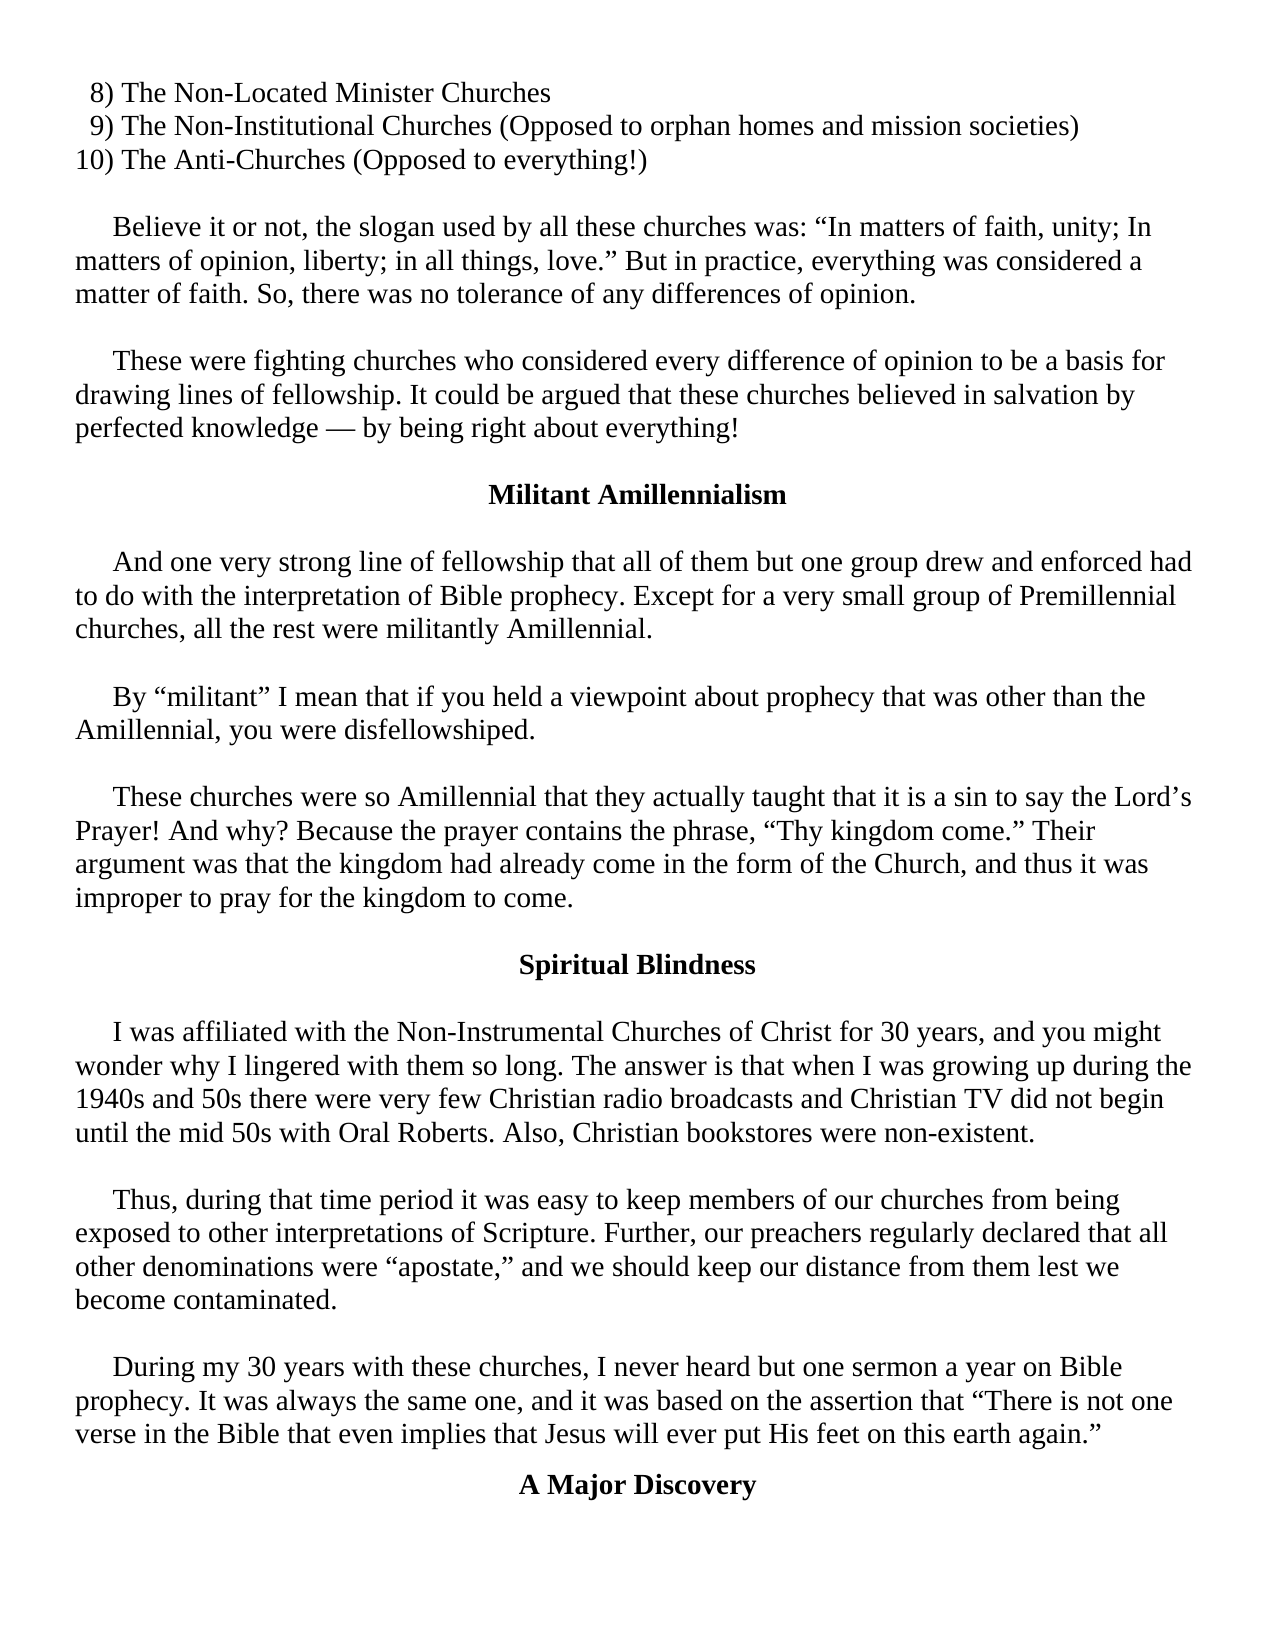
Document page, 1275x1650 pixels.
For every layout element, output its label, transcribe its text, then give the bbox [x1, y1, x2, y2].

text Thus, during that time period it was easy to keep members of our churches from being exposed to other interpretations of Scripture. Further, our preachers regularly declared that all other denominations were “apostate,” and we should keep our distance from them lest we become contaminated. [75, 1182, 1200, 1316]
text During my 30 years with these churches, I never heard but one sermon a year on Bible prophecy. It was always the same one, and it was based on the assertion that “There is not one verse in the Bible that even implies that Jesus will ever put His feet on this earth again.” [75, 1349, 1200, 1450]
text Militant Amillennialism [75, 477, 1200, 511]
text And one very strong line of fellowship that all of them but one group drew and enforced had to do with the interpretation of Bible prophecy. Except for a very small group of Premillennial churches, all the rest were militantly Amillennial. [75, 544, 1200, 645]
text These churches were so Amillennial that they actually taught that it is a sin to say the Lord’s Prayer! And why? Because the prayer contains the phrase, “Thy kingdom come.” Their argument was that the kingdom had already come in the form of the Church, and thus it was improper to pray for the kingdom to come. [75, 779, 1200, 913]
text By “militant” I mean that if you held a viewpoint about prophecy that was other than the Amillennial, you were disfellowshiped. [75, 679, 1200, 746]
text 9) The Non-Institutional Churches (Opposed to orphan homes and mission societies) [75, 108, 1200, 142]
text 8) The Non-Located Minister Churches [75, 75, 1200, 108]
text A Major Discovery [75, 1467, 1200, 1500]
text Believe it or not, the slogan used by all these churches was: “In matters of faith, unity; In matters of opinion, liberty; in all things, love.” But in practice, everything was considered a matter of faith. So, there was no tolerance of any differences of opinion. [75, 209, 1200, 310]
text Spiritual Blindness [75, 947, 1200, 981]
text I was affiliated with the Non-Instrumental Churches of Christ for 30 years, and you might wonder why I lingered with them so long. The answer is that when I was growing up during the 1940s and 50s there were very few Christian radio broadcasts and Christian TV did not begin until the mid 50s with Oral Roberts. Also, Christian bookstores were non-existent. [75, 1014, 1200, 1148]
text 10) The Anti-Churches (Opposed to everything!) [75, 142, 1200, 176]
text These were fighting churches who considered every difference of opinion to be a basis for drawing lines of fellowship. It could be argued that these churches believed in salvation by perfected knowledge — by being right about everything! [75, 343, 1200, 444]
